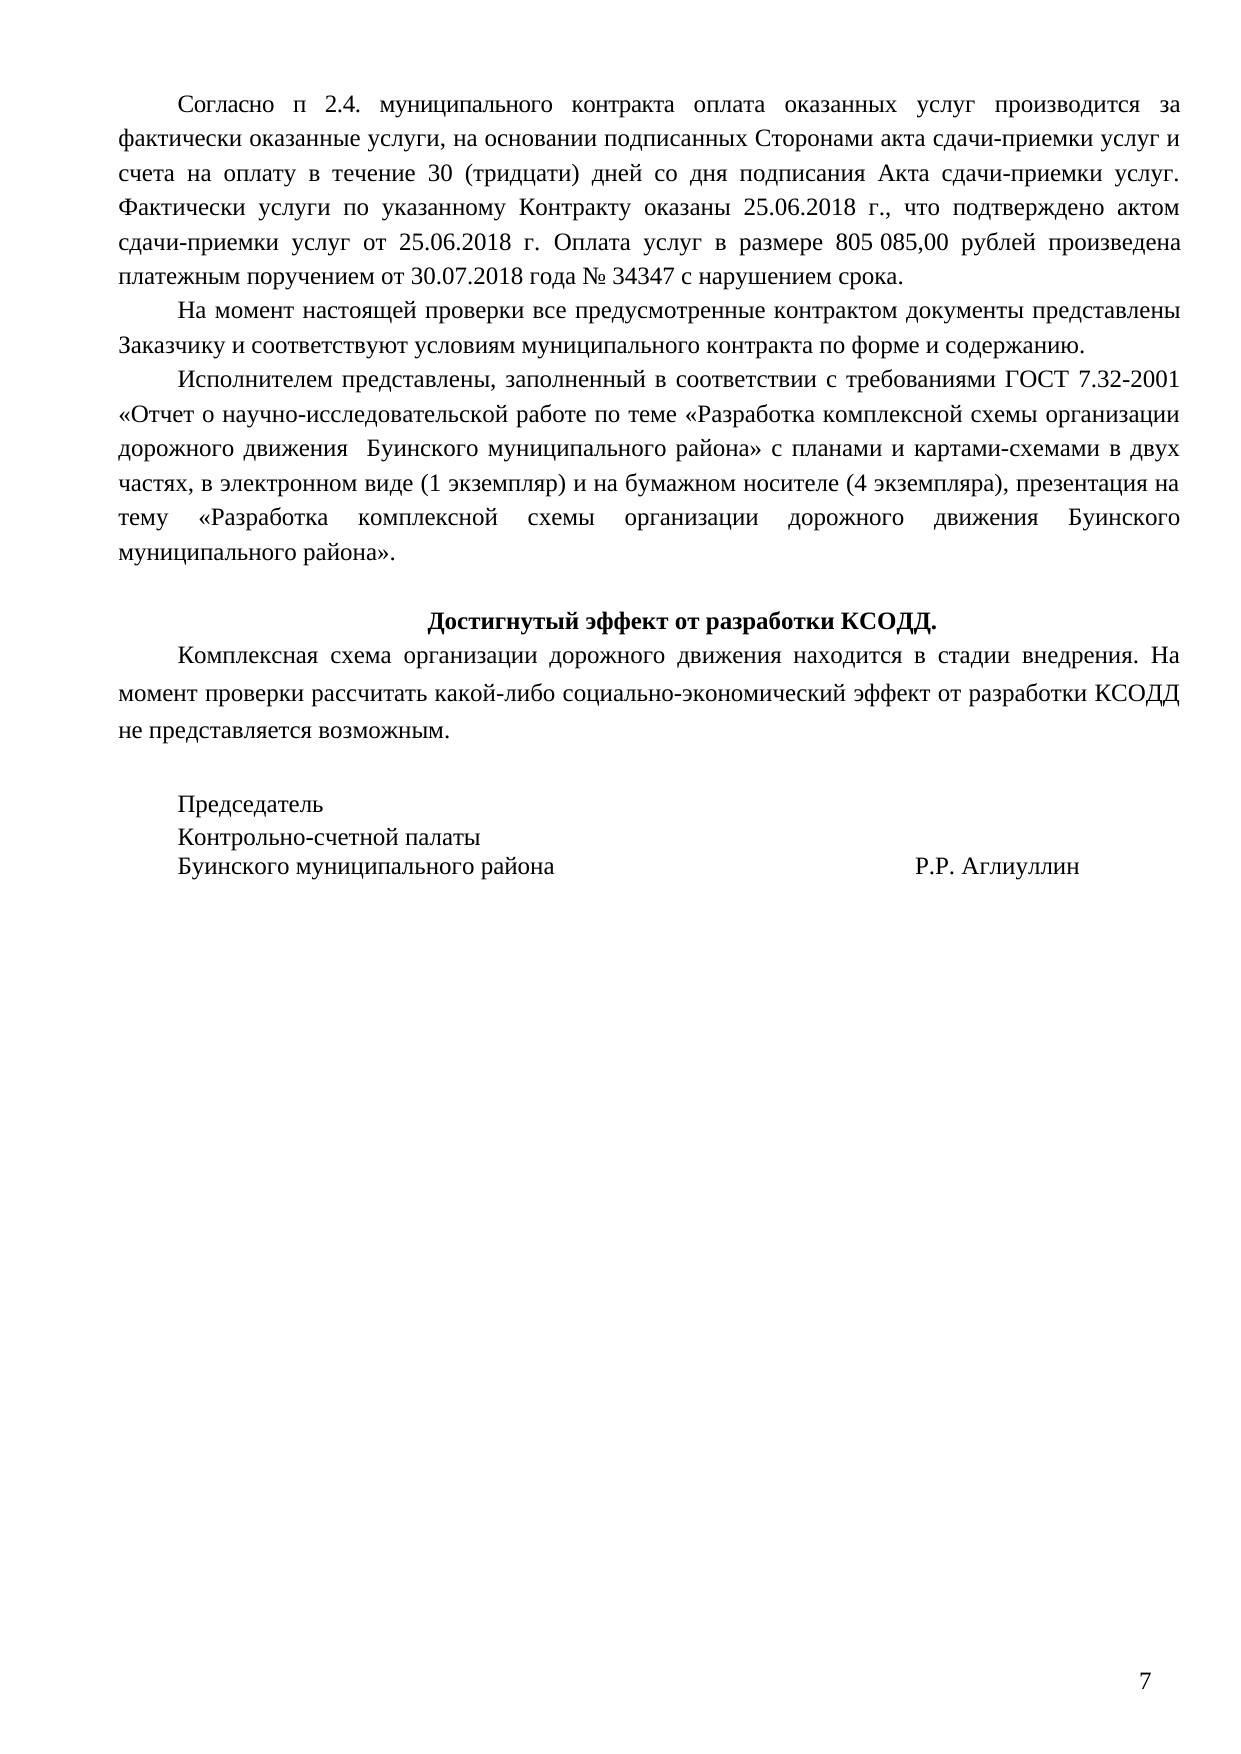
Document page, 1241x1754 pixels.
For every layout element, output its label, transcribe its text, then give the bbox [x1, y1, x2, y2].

text Достигнутый эффект от разработки КСОДД. [118, 606, 1181, 634]
text Контрольно-счетной палаты [118, 822, 1181, 851]
text Председатель [118, 789, 1181, 818]
text Буинского муниципального района Р.Р. Аглиуллин [118, 851, 1181, 880]
text На момент настоящей проверки все предусмотренные контрактом документы представлены Заказчику и соответствуют условиям муниципального контракта по форме и содержанию. [118, 296, 1181, 359]
text Согласно п 2.4. муниципального контракта оплата оказанных услуг производится за фактически оказанные услуги, на основании подписанных Сторонами акта сдачи-приемки услуг и счета на оплату в течение 30 (тридцати) дней со дня подписания Акта сдачи-приемки услуг. Фактически услуги по указанному Контракту оказаны 25.06.2018 г., что подтверждено актом сдачи-приемки услуг от 25.06.2018 г. Оплата услуг в размере 805 085,00 рублей произведена платежным поручением от 30.07.2018 года № 34347 с нарушением срока. [118, 89, 1181, 290]
text Комплексная схема организации дорожного движения находится в стадии внедрения. На момент проверки рассчитать какой-либо социально-экономический эффект от разработки КСОДД не представляется возможным. [118, 640, 1181, 744]
text Исполнителем представлены, заполненный в соответствии с требованиями ГОСТ 7.32-2001 «Отчет о научно-исследовательской работе по теме «Разработка комплексной схемы организации дорожного движения Буинского муниципального района» с планами и картами-схемами в двух частях, в электронном виде (1 экземпляр) и на бумажном носителе (4 экземпляра), презентация на тему «Разработка комплексной схемы организации дорожного движения Буинского муниципального района». [118, 364, 1181, 566]
